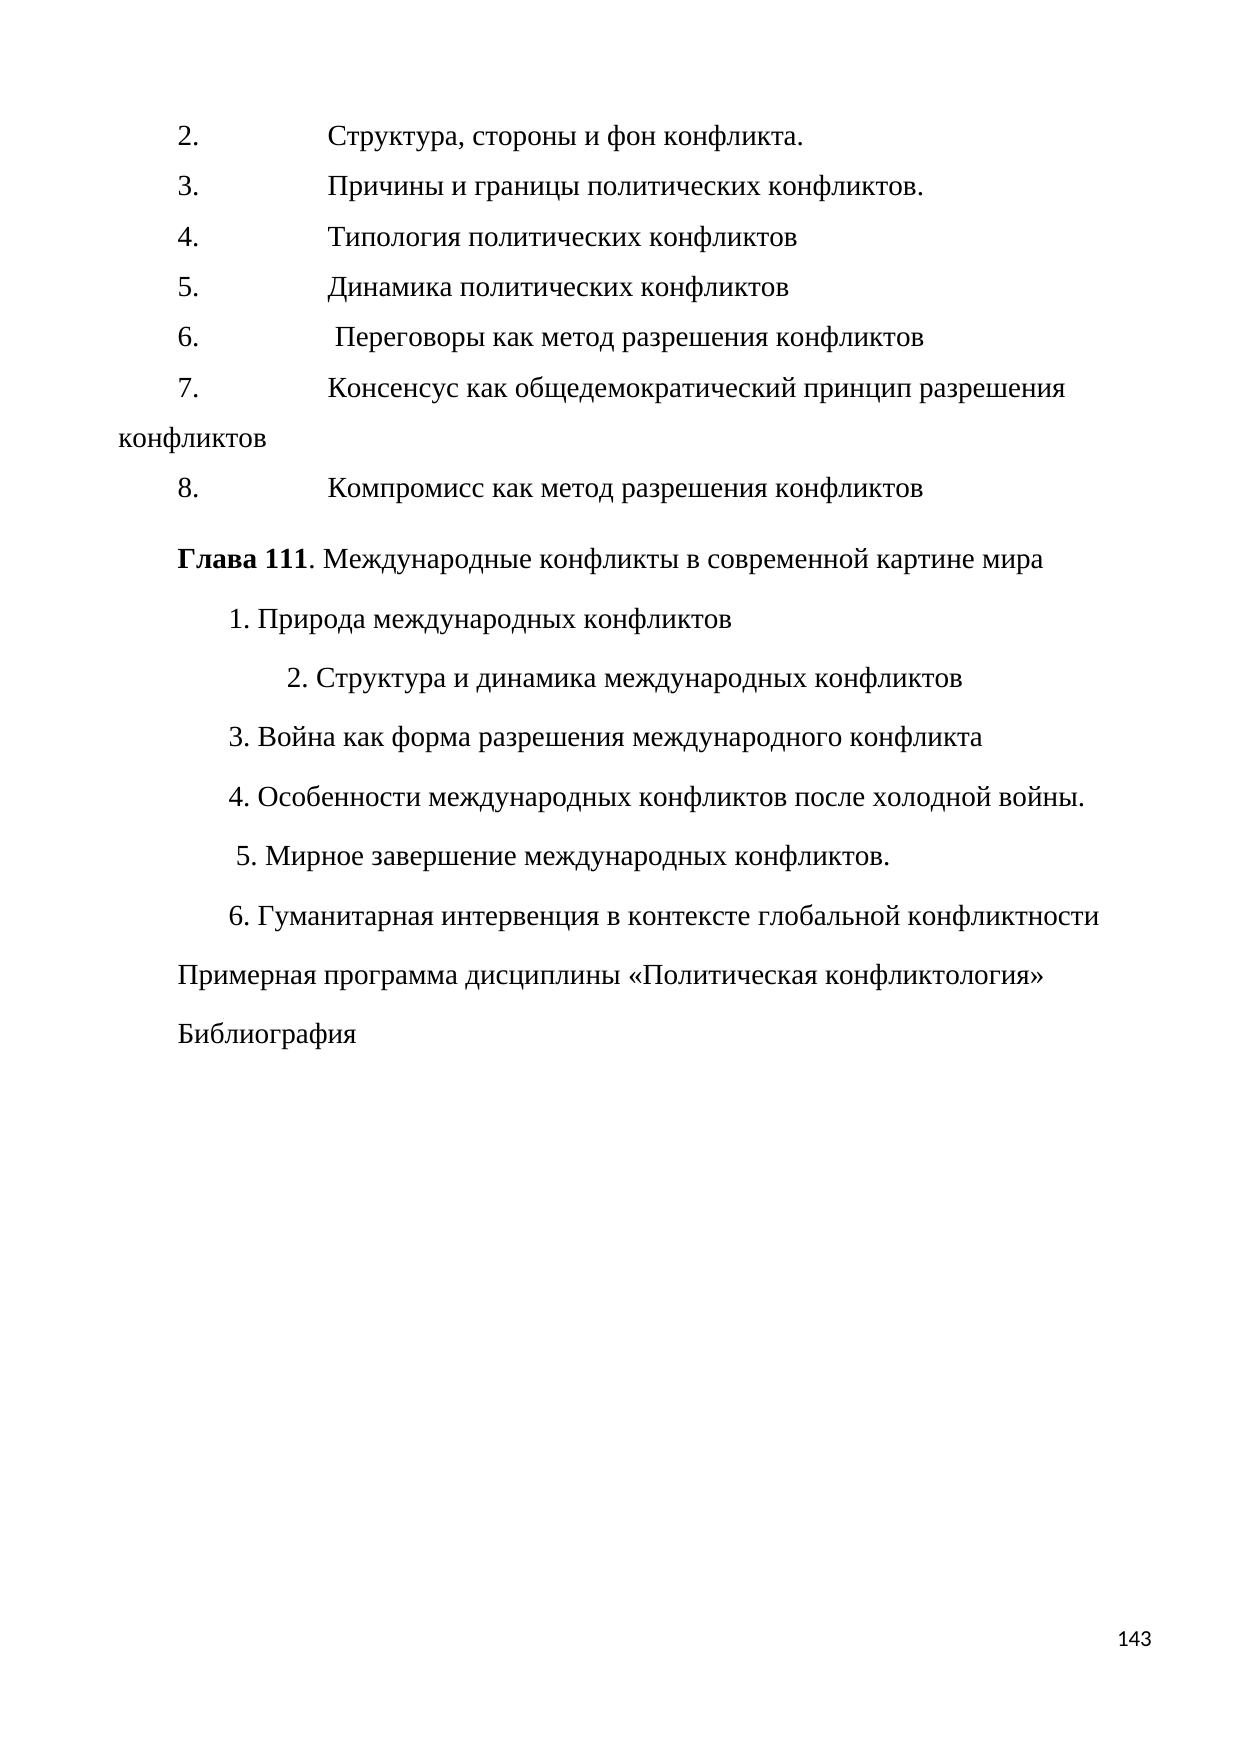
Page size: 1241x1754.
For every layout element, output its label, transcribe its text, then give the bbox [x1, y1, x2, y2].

list Структура, стороны и фон конфликта. [118, 118, 1122, 152]
text 3. Война как форма разрешения международного конфликта [118, 719, 1122, 753]
list Причины и границы политических конфликтов. [118, 168, 1122, 202]
text 6. Гуманитарная интервенция в контексте глобальной конфликтности [118, 898, 1122, 931]
list Динамика политических конфликтов [118, 269, 1122, 303]
text Библиография [118, 1016, 1122, 1050]
text Глава 111. Международные конфликты в современной картине мира [118, 541, 1122, 575]
list Переговоры как метод разрешения конфликтов [118, 319, 1122, 353]
text 2. Структура и динамика международных конфликтов [118, 660, 1122, 694]
text 5. Мирное завершение международных конфликтов. [118, 838, 1122, 872]
text 1. Природа международных конфликтов [118, 601, 1122, 634]
text 4. Особенности международных конфликтов после холодной войны. [118, 779, 1122, 812]
list Компромисс как метод разрешения конфликтов [118, 470, 1122, 504]
list Консенсус как общедемократический принцип разрешения конфликтов [118, 370, 1122, 453]
list Типология политических конфликтов [118, 219, 1122, 252]
text Примерная программа дисциплины «Политическая конфликтология» [118, 957, 1122, 991]
